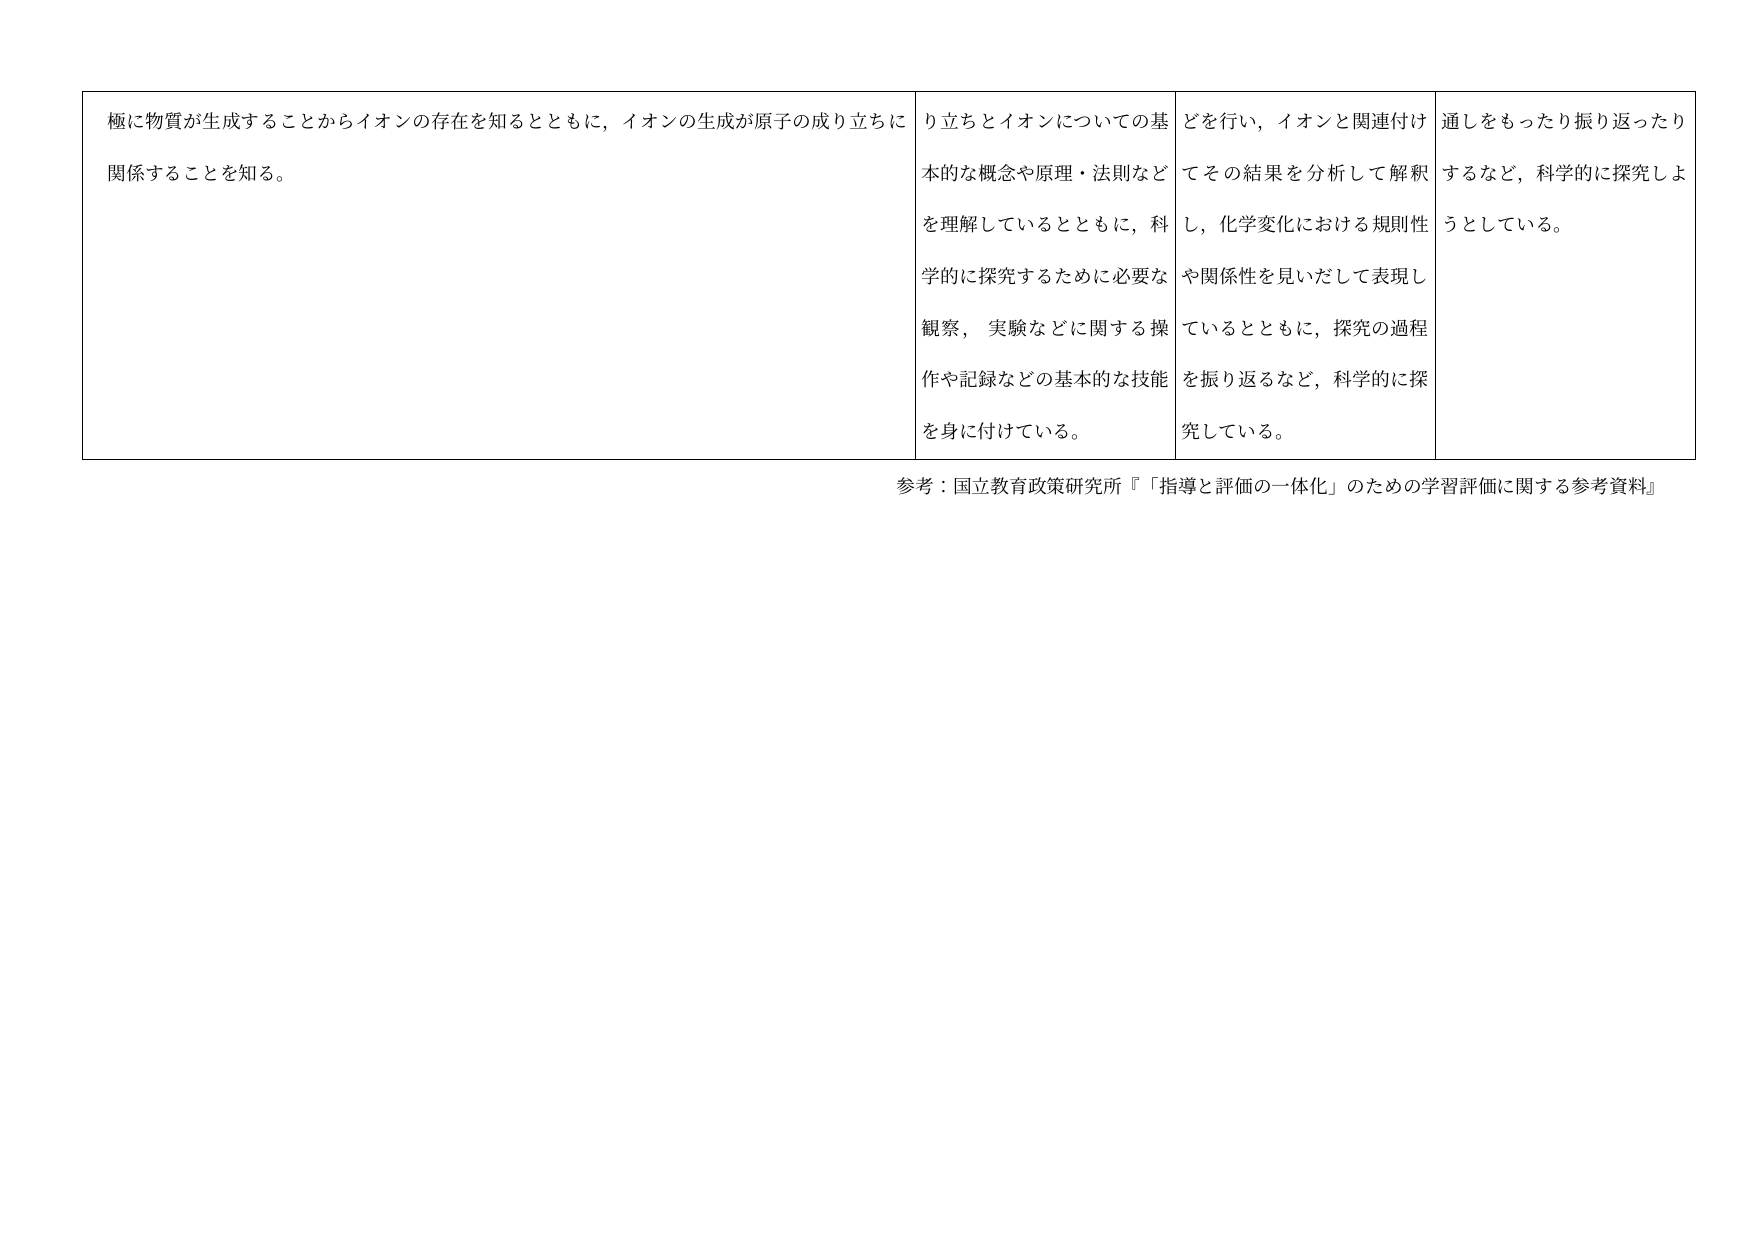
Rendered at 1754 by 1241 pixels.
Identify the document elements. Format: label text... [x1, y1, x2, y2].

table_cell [83, 92, 915, 459]
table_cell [1436, 92, 1695, 459]
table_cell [1176, 92, 1435, 459]
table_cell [916, 92, 1175, 459]
text 参考：国立教育政策研究所『「指導と評価の一体化」のための学習評価に関する参考資料』 [89, 460, 1665, 512]
